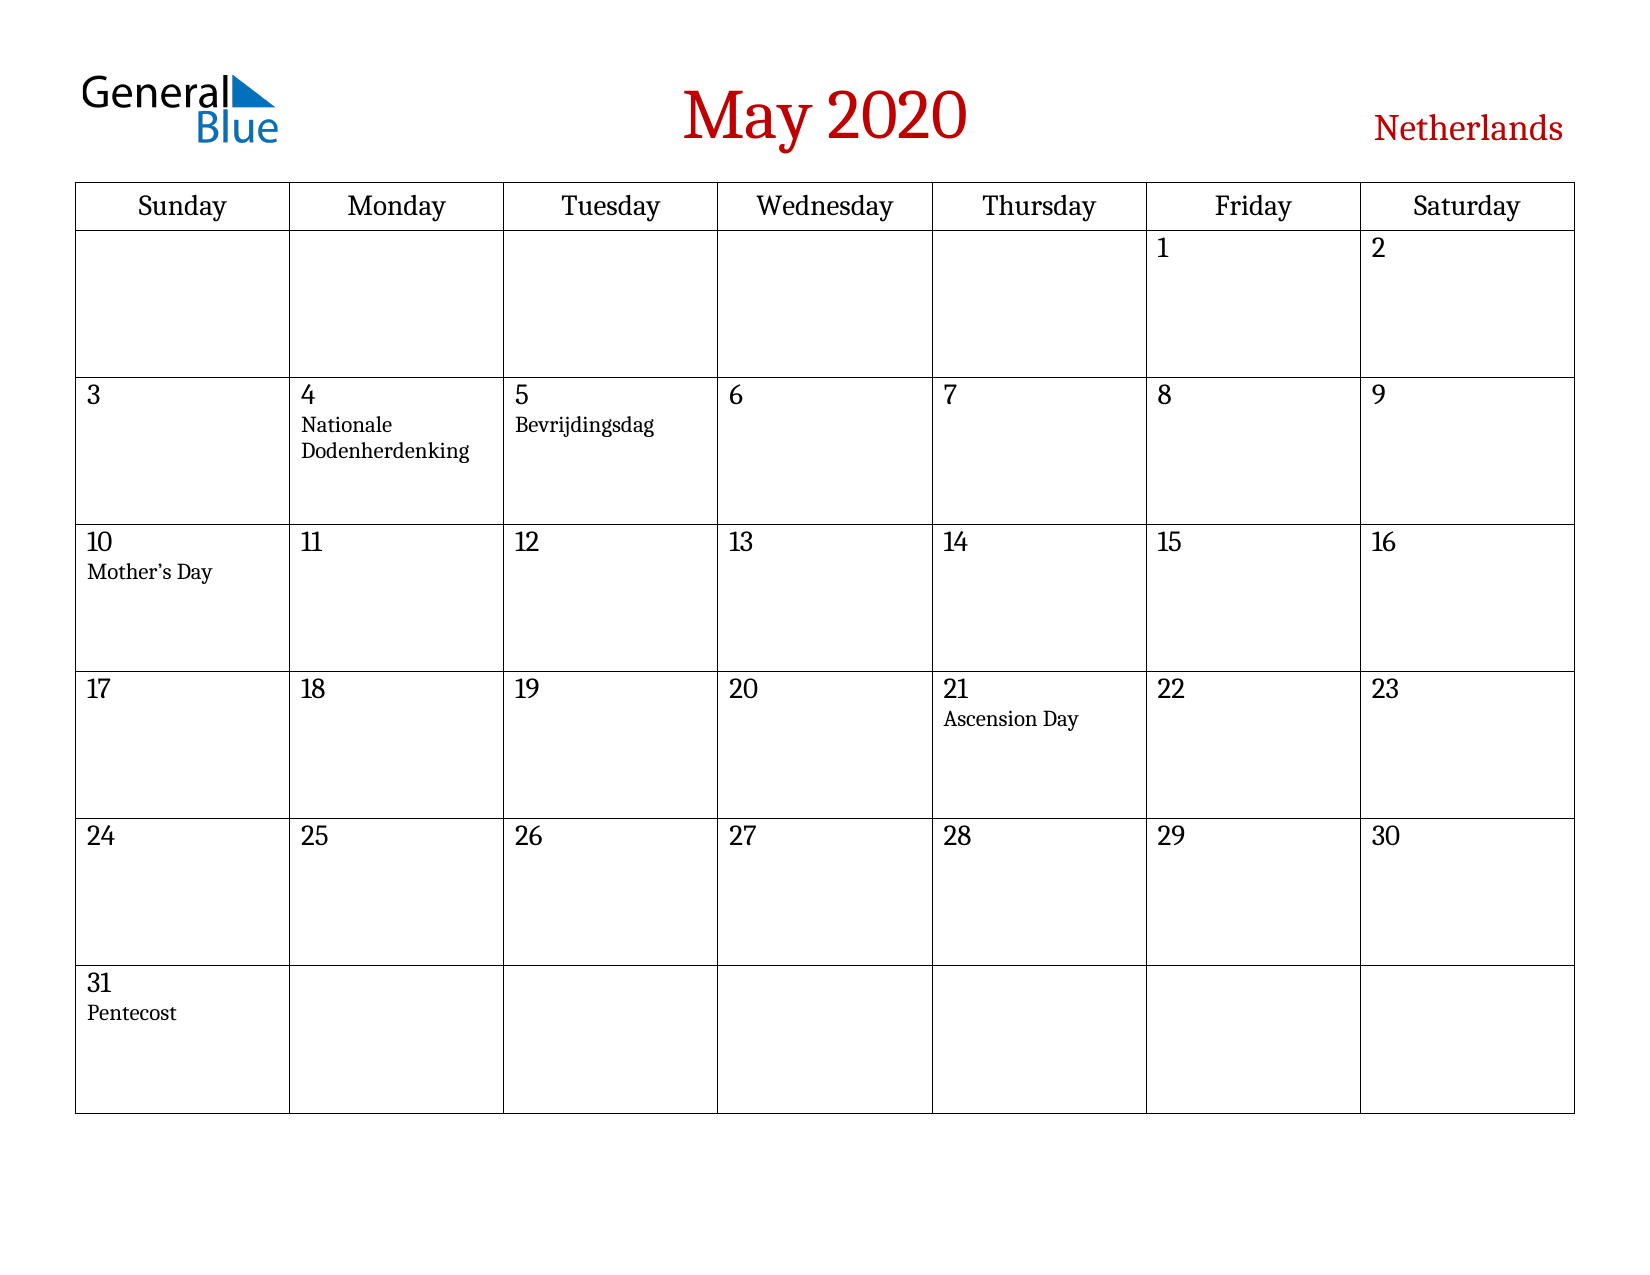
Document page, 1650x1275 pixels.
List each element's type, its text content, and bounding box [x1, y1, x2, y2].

table_cell Saturday [1361, 183, 1574, 230]
table_cell [76, 231, 289, 264]
table_cell Monday [290, 183, 503, 230]
table_cell [1361, 853, 1574, 965]
table_cell [1147, 706, 1360, 818]
table_cell [504, 559, 717, 671]
table_cell 11 [290, 525, 503, 559]
table_cell 29 [1147, 819, 1360, 853]
table_cell [718, 412, 932, 524]
table_cell 28 [933, 819, 1146, 853]
table_cell [504, 706, 717, 818]
table_header [76, 75, 503, 182]
table_cell [290, 559, 503, 671]
table_cell [76, 412, 289, 524]
table_cell [933, 853, 1146, 965]
table_cell Thursday [933, 183, 1146, 230]
table_cell 1 [1147, 231, 1360, 264]
table_cell 31 [76, 966, 289, 1000]
table_cell 23 [1361, 672, 1574, 706]
table_cell 8 [1147, 378, 1360, 412]
table_cell [1147, 853, 1360, 965]
table_cell [718, 231, 932, 264]
table_cell [504, 265, 717, 377]
table_cell [718, 966, 932, 1000]
table_cell [290, 966, 503, 1000]
table_cell [1361, 559, 1574, 671]
table_cell [718, 559, 932, 671]
table_cell 25 [290, 819, 503, 853]
table_cell [1361, 966, 1574, 1000]
table_cell Pentecost [76, 1000, 289, 1112]
table_cell [933, 412, 1146, 524]
table_cell [504, 966, 717, 1000]
table_cell [1361, 265, 1574, 377]
table_cell 30 [1361, 819, 1574, 853]
table_cell 14 [933, 525, 1146, 559]
table_cell 21 [933, 672, 1146, 706]
table_cell [290, 1000, 503, 1112]
table_cell [504, 853, 717, 965]
table_cell [1147, 265, 1360, 377]
table_cell Ascension Day [933, 706, 1146, 818]
table_cell 3 [76, 378, 289, 412]
table_cell [290, 265, 503, 377]
table_cell [1361, 1000, 1574, 1112]
table_cell 19 [504, 672, 717, 706]
table_cell [76, 853, 289, 965]
table_cell [1147, 412, 1360, 524]
table_cell Nationale Dodenherdenking [290, 412, 503, 524]
table_cell 12 [504, 525, 717, 559]
table_cell 27 [718, 819, 932, 853]
table_cell Wednesday [718, 183, 932, 230]
table_cell [933, 559, 1146, 671]
table_cell [290, 706, 503, 818]
table_cell 4 [290, 378, 503, 412]
table_cell 9 [1361, 378, 1574, 412]
table_cell Tuesday [504, 183, 717, 230]
table_cell 5 [504, 378, 717, 412]
table_cell [1361, 706, 1574, 818]
table_cell [718, 1000, 932, 1112]
table_cell [504, 231, 717, 264]
table_cell Bevrijdingsdag [504, 412, 717, 524]
table_cell Friday [1147, 183, 1360, 230]
table_cell 16 [1361, 525, 1574, 559]
table_cell 15 [1147, 525, 1360, 559]
table_cell [76, 265, 289, 377]
table_cell 26 [504, 819, 717, 853]
table_cell [76, 706, 289, 818]
table_cell [1147, 966, 1360, 1000]
table_cell 13 [718, 525, 932, 559]
table_cell [718, 853, 932, 965]
table_cell 7 [933, 378, 1146, 412]
table_cell 6 [718, 378, 932, 412]
table_cell Sunday [76, 183, 289, 230]
table_header Netherlands [1146, 75, 1574, 182]
table_cell Mother’s Day [76, 559, 289, 671]
table_header May 2020 [504, 75, 1146, 182]
table_cell 20 [718, 672, 932, 706]
picture [82, 75, 278, 143]
table_cell [290, 231, 503, 264]
table_cell [504, 1000, 717, 1112]
table_cell 24 [76, 819, 289, 853]
table_cell [1361, 412, 1574, 524]
table_cell [933, 265, 1146, 377]
table_cell 10 [76, 525, 289, 559]
table_cell [290, 853, 503, 965]
table_cell [1147, 1000, 1360, 1112]
table_cell [933, 966, 1146, 1000]
table_cell 18 [290, 672, 503, 706]
table_cell 22 [1147, 672, 1360, 706]
table_cell [933, 1000, 1146, 1112]
table_cell [718, 265, 932, 377]
table_cell 17 [76, 672, 289, 706]
table_cell 2 [1361, 231, 1574, 264]
table_cell [718, 706, 932, 818]
table_cell [933, 231, 1146, 264]
table_cell [1147, 559, 1360, 671]
